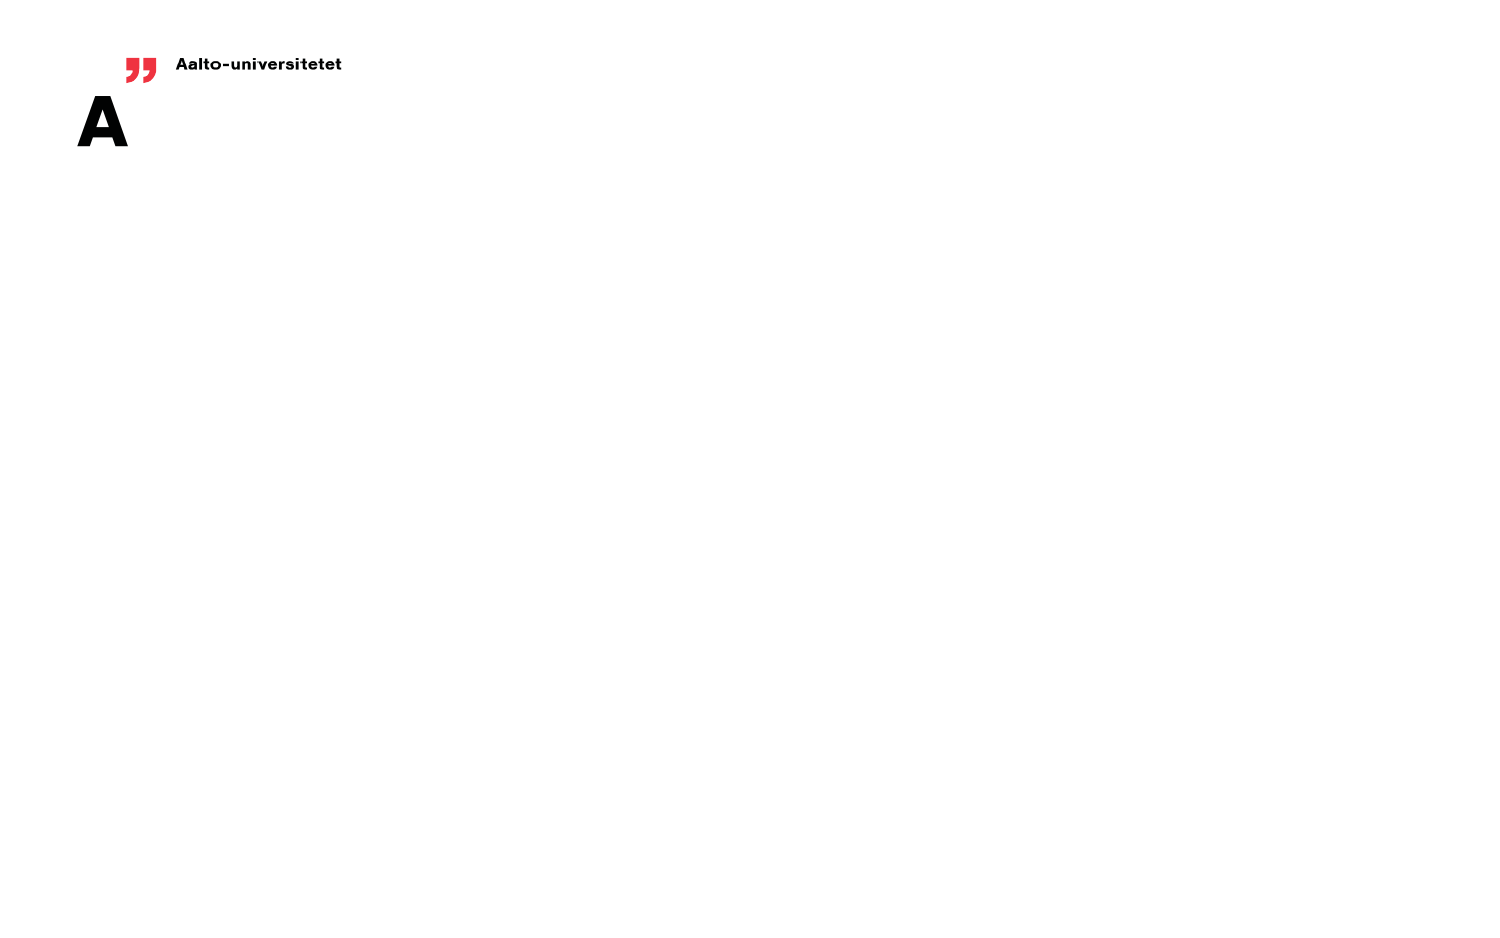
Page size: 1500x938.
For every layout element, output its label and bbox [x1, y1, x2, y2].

picture [174, 57, 344, 71]
picture [76, 96, 129, 149]
